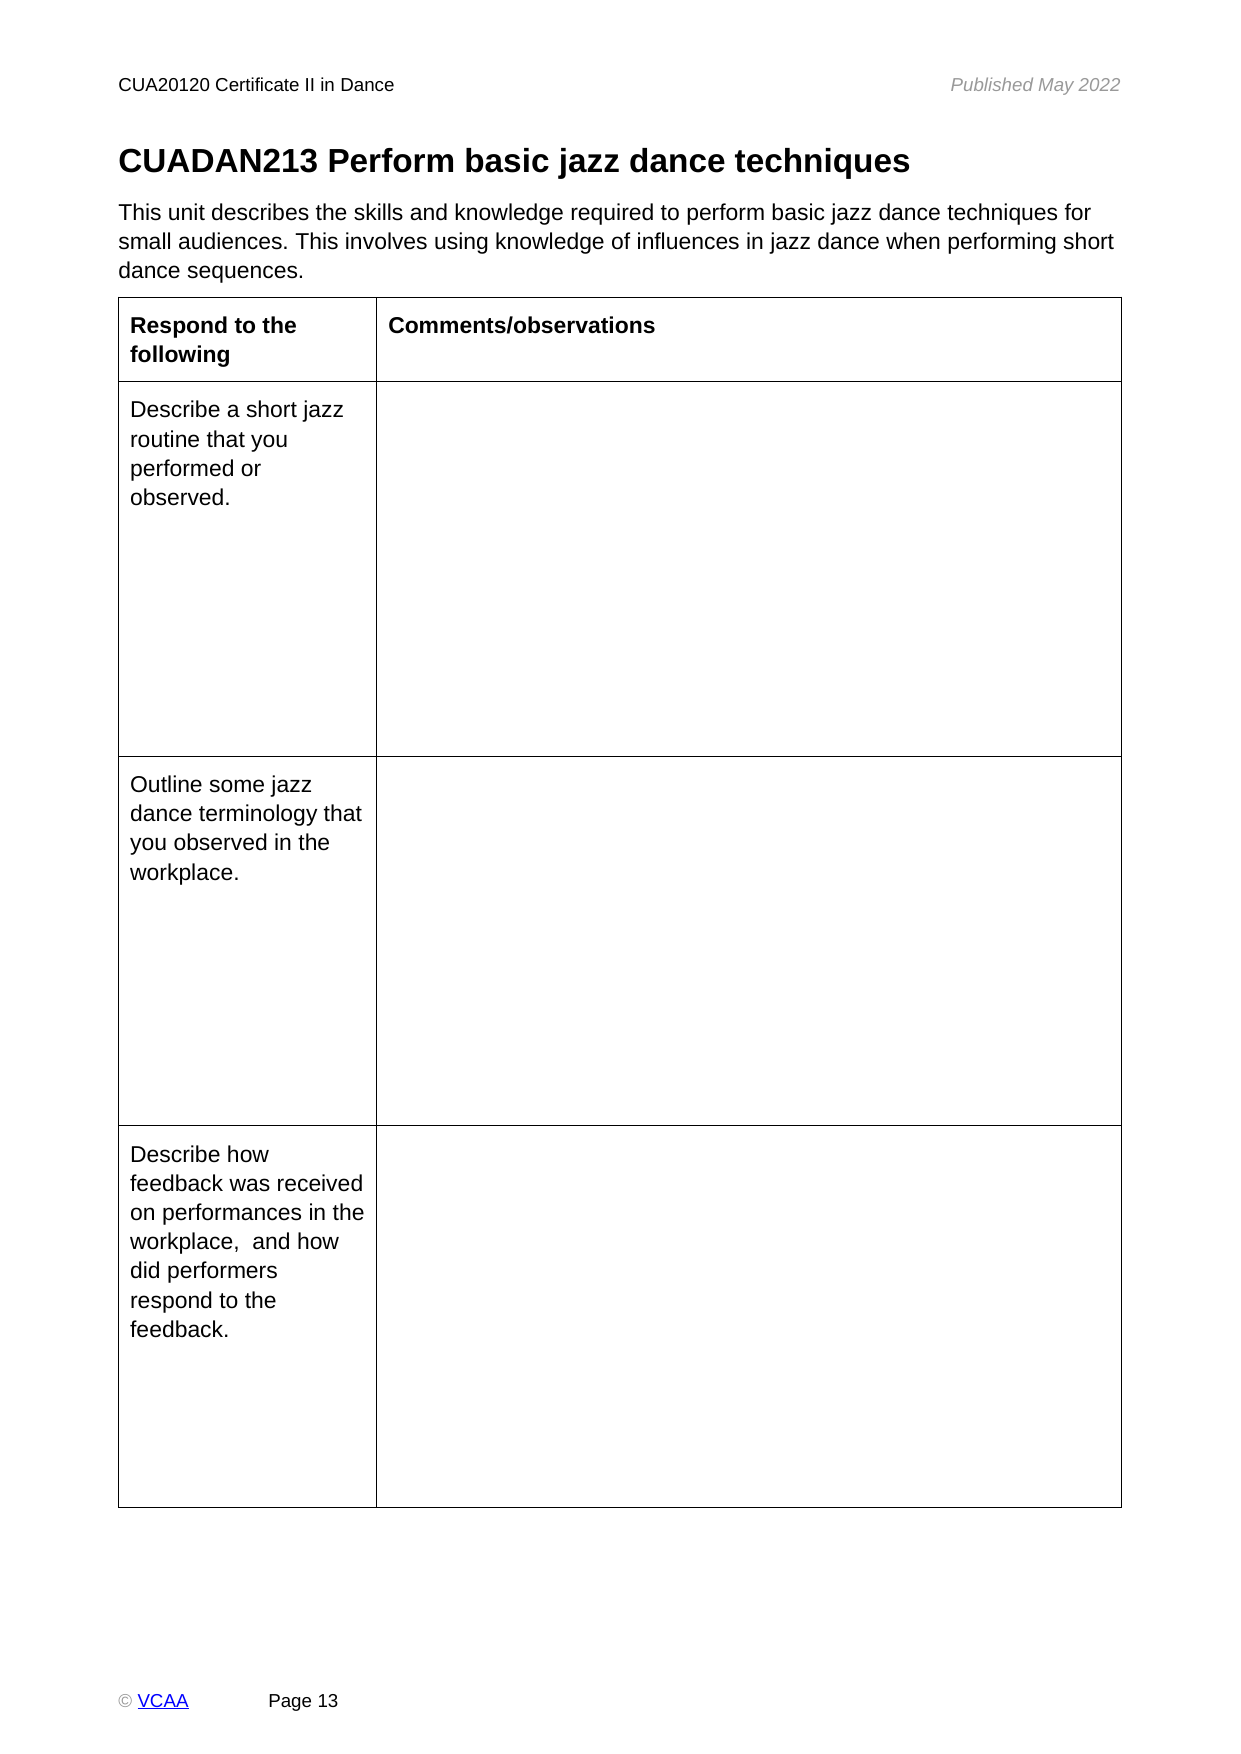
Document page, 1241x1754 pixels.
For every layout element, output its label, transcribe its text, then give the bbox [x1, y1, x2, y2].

subtitle CUADAN213 Perform basic jazz dance techniques [118, 142, 1122, 180]
text This unit describes the skills and knowledge required to perform basic jazz dance techniques for small audiences. This involves using knowledge of influences in jazz dance when performing short dance sequences. [118, 197, 1122, 284]
table_header Comments/observations [377, 298, 1121, 381]
table_cell [377, 757, 1121, 1125]
table_cell Outline some jazz dance terminology that you observed in the workplace. [119, 757, 376, 1125]
table_cell Describe a short jazz routine that you performed or observed. [119, 382, 376, 756]
table_cell [377, 382, 1121, 756]
table_cell Describe how feedback was received on performances in the workplace, and how did performers respond to the feedback. [119, 1126, 376, 1507]
table_header Respond to the following [119, 298, 376, 381]
table_cell [377, 1126, 1121, 1507]
